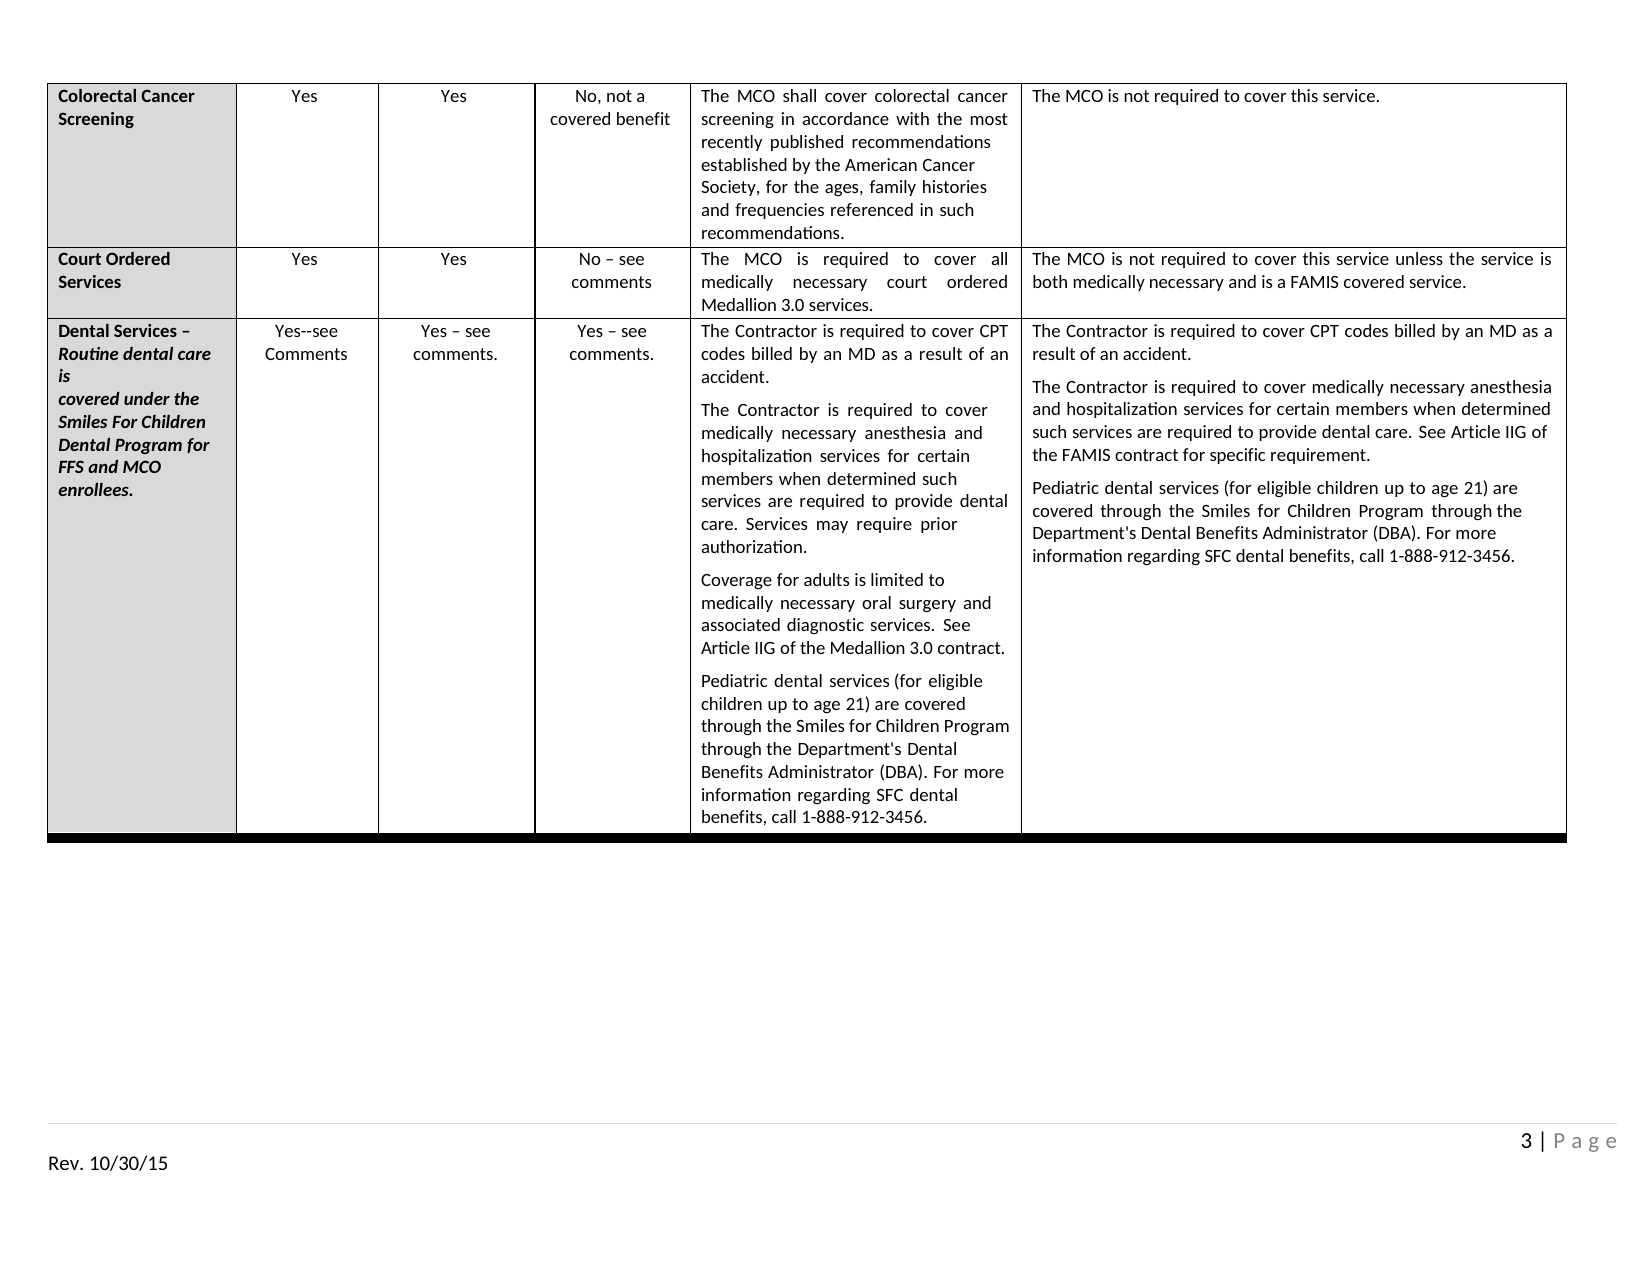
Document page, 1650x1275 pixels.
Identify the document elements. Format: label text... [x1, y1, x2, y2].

table_cell Yes – see comments. [379, 319, 534, 832]
table_header [48, 835, 1566, 842]
table_cell Court Ordered Services [48, 248, 236, 318]
table_cell Yes [379, 84, 534, 247]
table_cell Yes--see Comments [237, 319, 378, 832]
table_cell Colorectal Cancer Screening [48, 84, 236, 247]
table_cell The MCO is not required to cover this service unless the service is both medically necessary and is a FAMIS covered service. [1022, 248, 1566, 318]
table_cell Yes [237, 84, 378, 247]
table_cell The MCO is required to cover all medically necessary court ordered Medallion 3.0 services. [691, 248, 1021, 318]
table_cell The MCO is not required to cover this service. [1022, 84, 1566, 247]
table_cell Dental Services – Routine dental care is covered under the Smiles For Children Dental Program for FFS and MCO enrollees. [48, 319, 236, 832]
table_cell The MCO shall cover colorectal cancer screening in accordance with the most recently published recommendations established by the American Cancer Society, for the ages, family histories and frequencies referenced in such recommendations. [691, 84, 1021, 247]
table_cell No, not a covered benefit [536, 84, 690, 247]
table_cell The Contractor is required to cover CPT codes billed by an MD as a result of an accident. The Contractor is required to cover medically necessary anesthesia and hospitalization services for certain members when determined such services are required to provide dental care. See Article IIG of the FAMIS contract for specific requirement. Pediatric dental services (for eligible children up to age 21) are covered through the Smiles for Children Program through the Department's Dental Benefits Administrator (DBA). For more information regarding SFC dental benefits, call 1-888-912-3456. [1022, 319, 1566, 832]
table_cell No – see comments [536, 248, 690, 318]
table_cell Yes [237, 248, 378, 318]
table_cell The Contractor is required to cover CPT codes billed by an MD as a result of an accident. The Contractor is required to cover medically necessary anesthesia and hospitalization services for certain members when determined such services are required to provide dental care. Services may require prior authorization. Coverage for adults is limited to medically necessary oral surgery and associated diagnostic services. See Article IIG of the Medallion 3.0 contract. Pediatric dental services (for eligible children up to age 21) are covered through the Smiles for Children Program through the Department's Dental Benefits Administrator (DBA). For more information regarding SFC dental benefits, call 1-888-912-3456. [691, 319, 1021, 832]
table_cell Yes – see comments. [536, 319, 690, 832]
table_cell Yes [379, 248, 534, 318]
